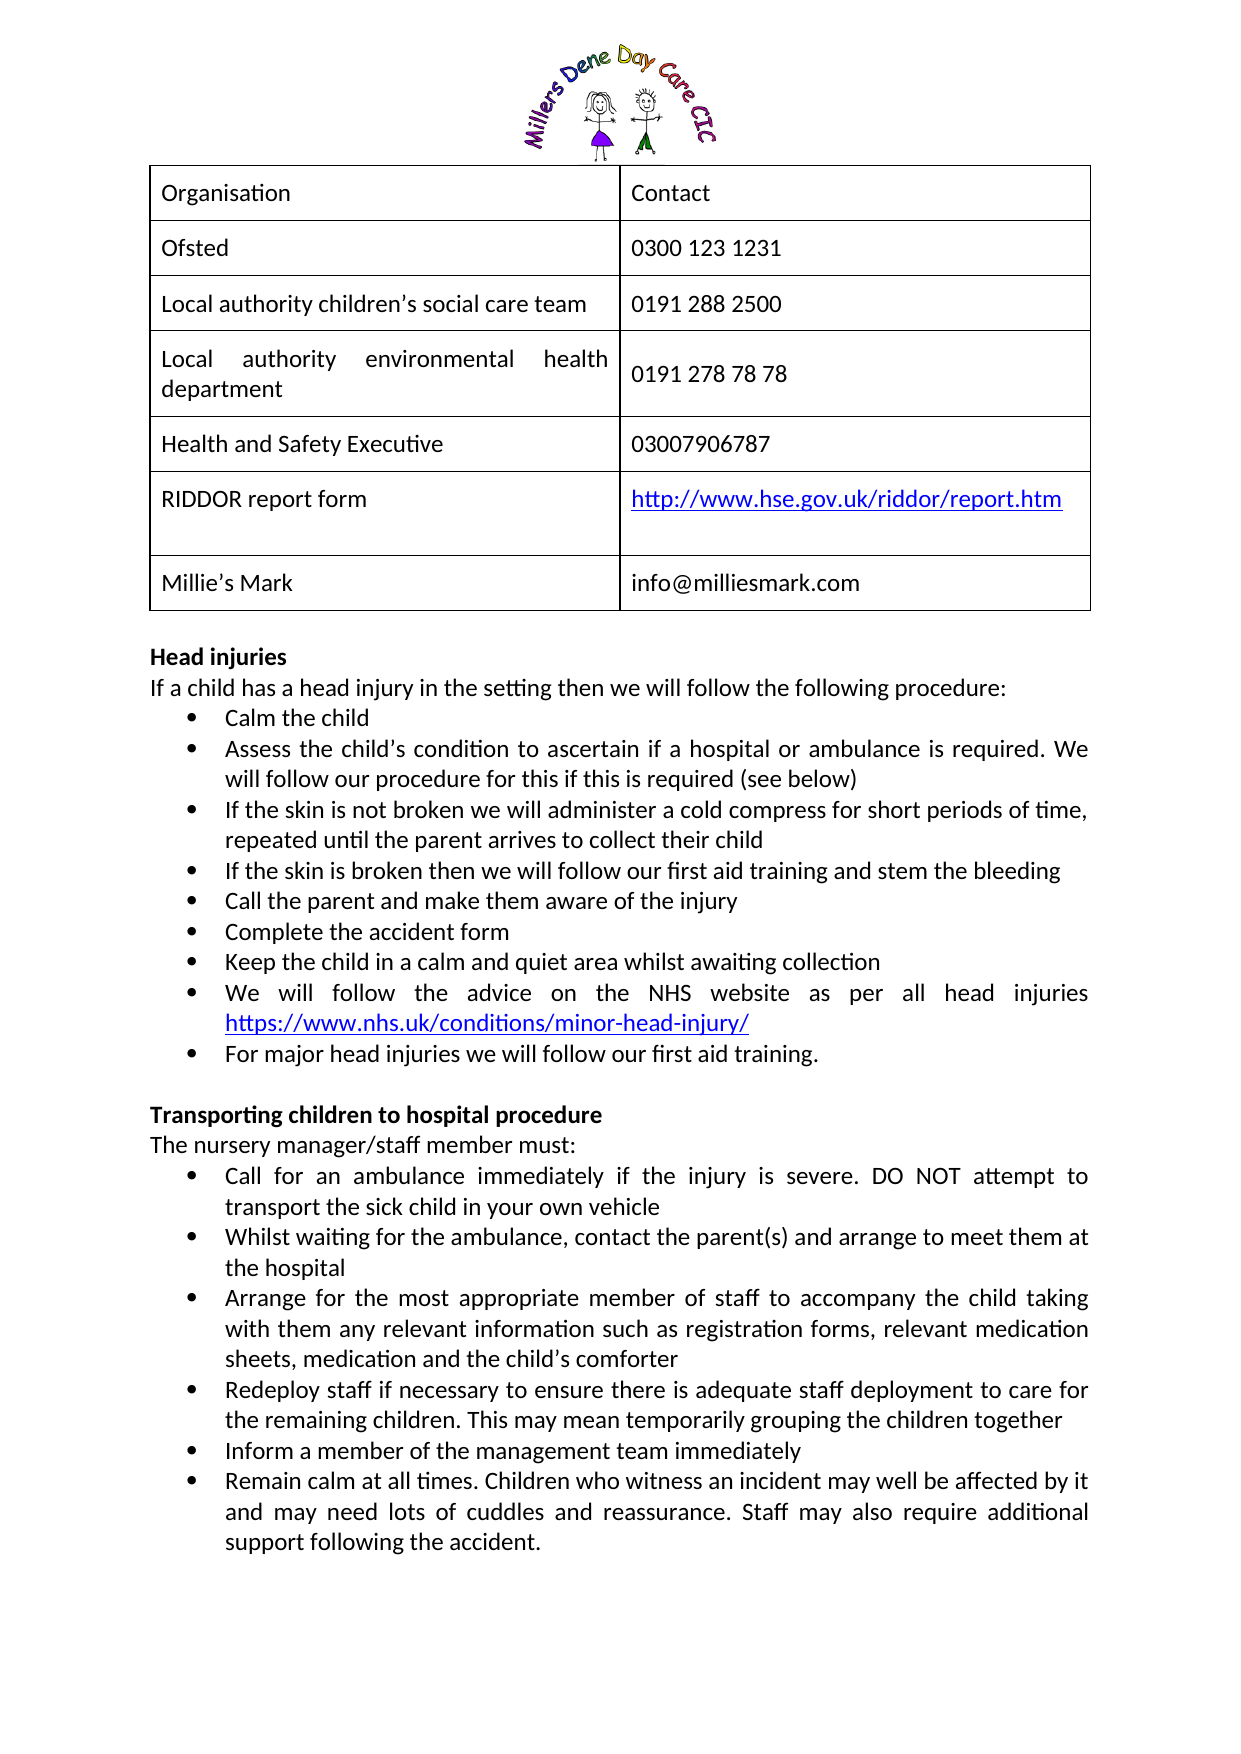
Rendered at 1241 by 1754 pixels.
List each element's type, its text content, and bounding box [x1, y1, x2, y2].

table_cell 0300 123 1231 [621, 221, 1090, 275]
list Calm the child [187, 702, 1090, 733]
list Call for an ambulance immediately if the injury is severe. DO NOT attempt to transport the sick child in your own vehicle [187, 1160, 1090, 1221]
list Whilst waiting for the ambulance, contact the parent(s) and arrange to meet them at the hospital [187, 1221, 1090, 1282]
list Redeploy staff if necessary to ensure there is adequate staff deployment to care for the remaining children. This may mean temporarily grouping the children together [187, 1374, 1090, 1435]
list Call the parent and make them aware of the injury [187, 885, 1090, 916]
table_header Contact [621, 166, 1090, 220]
table_cell info@milliesmark.com [621, 556, 1090, 610]
list Remain calm at all times. Children who witness an incident may well be affected by it and may need lots of cuddles and reassurance. Staff may also require additional support following the accident. [187, 1465, 1090, 1557]
table_cell 03007906787 [621, 417, 1090, 471]
list Inform a member of the management team immediately [187, 1435, 1090, 1465]
table_cell RIDDOR report form [151, 472, 619, 554]
table_cell Local authority environmental health department [151, 331, 619, 416]
list Complete the accident form [187, 916, 1090, 946]
list We will follow the advice on the NHS website as per all head injuries https://www.nhs.uk/conditions/minor-head-injury/ [187, 977, 1090, 1038]
table_cell 0191 278 78 78 [621, 331, 1090, 416]
table_cell Millie’s Mark [151, 556, 619, 610]
list If the skin is not broken we will administer a cold compress for short periods of time, repeated until the parent arrives to collect their child [187, 794, 1090, 855]
text The nursery manager/staff member must: [150, 1129, 1090, 1160]
text If a child has a head injury in the setting then we will follow the following procedure: [150, 672, 1090, 702]
table_cell Ofsted [151, 221, 619, 275]
table_header Organisation [151, 166, 619, 220]
table_cell 0191 288 2500 [621, 276, 1090, 330]
list Assess the child’s condition to ascertain if a hospital or ambulance is required. We will follow our procedure for this if this is required (see below) [187, 733, 1090, 794]
list Keep the child in a calm and quiet area whilst awaiting collection [187, 946, 1090, 977]
list For major head injuries we will follow our first aid training. [187, 1038, 1090, 1068]
list If the skin is broken then we will follow our first aid training and stem the bleeding [187, 855, 1090, 885]
table_cell http://www.hse.gov.uk/riddor/report.htm [621, 472, 1090, 554]
list Arrange for the most appropriate member of staff to accompany the child taking with them any relevant information such as registration forms, relevant medication sheets, medication and the child’s comforter [187, 1282, 1090, 1374]
text Transporting children to hospital procedure [150, 1099, 1090, 1129]
table_cell Health and Safety Executive [151, 417, 619, 471]
text Head injuries [150, 641, 1090, 672]
table_cell Local authority children’s social care team [151, 276, 619, 330]
picture [524, 44, 717, 165]
